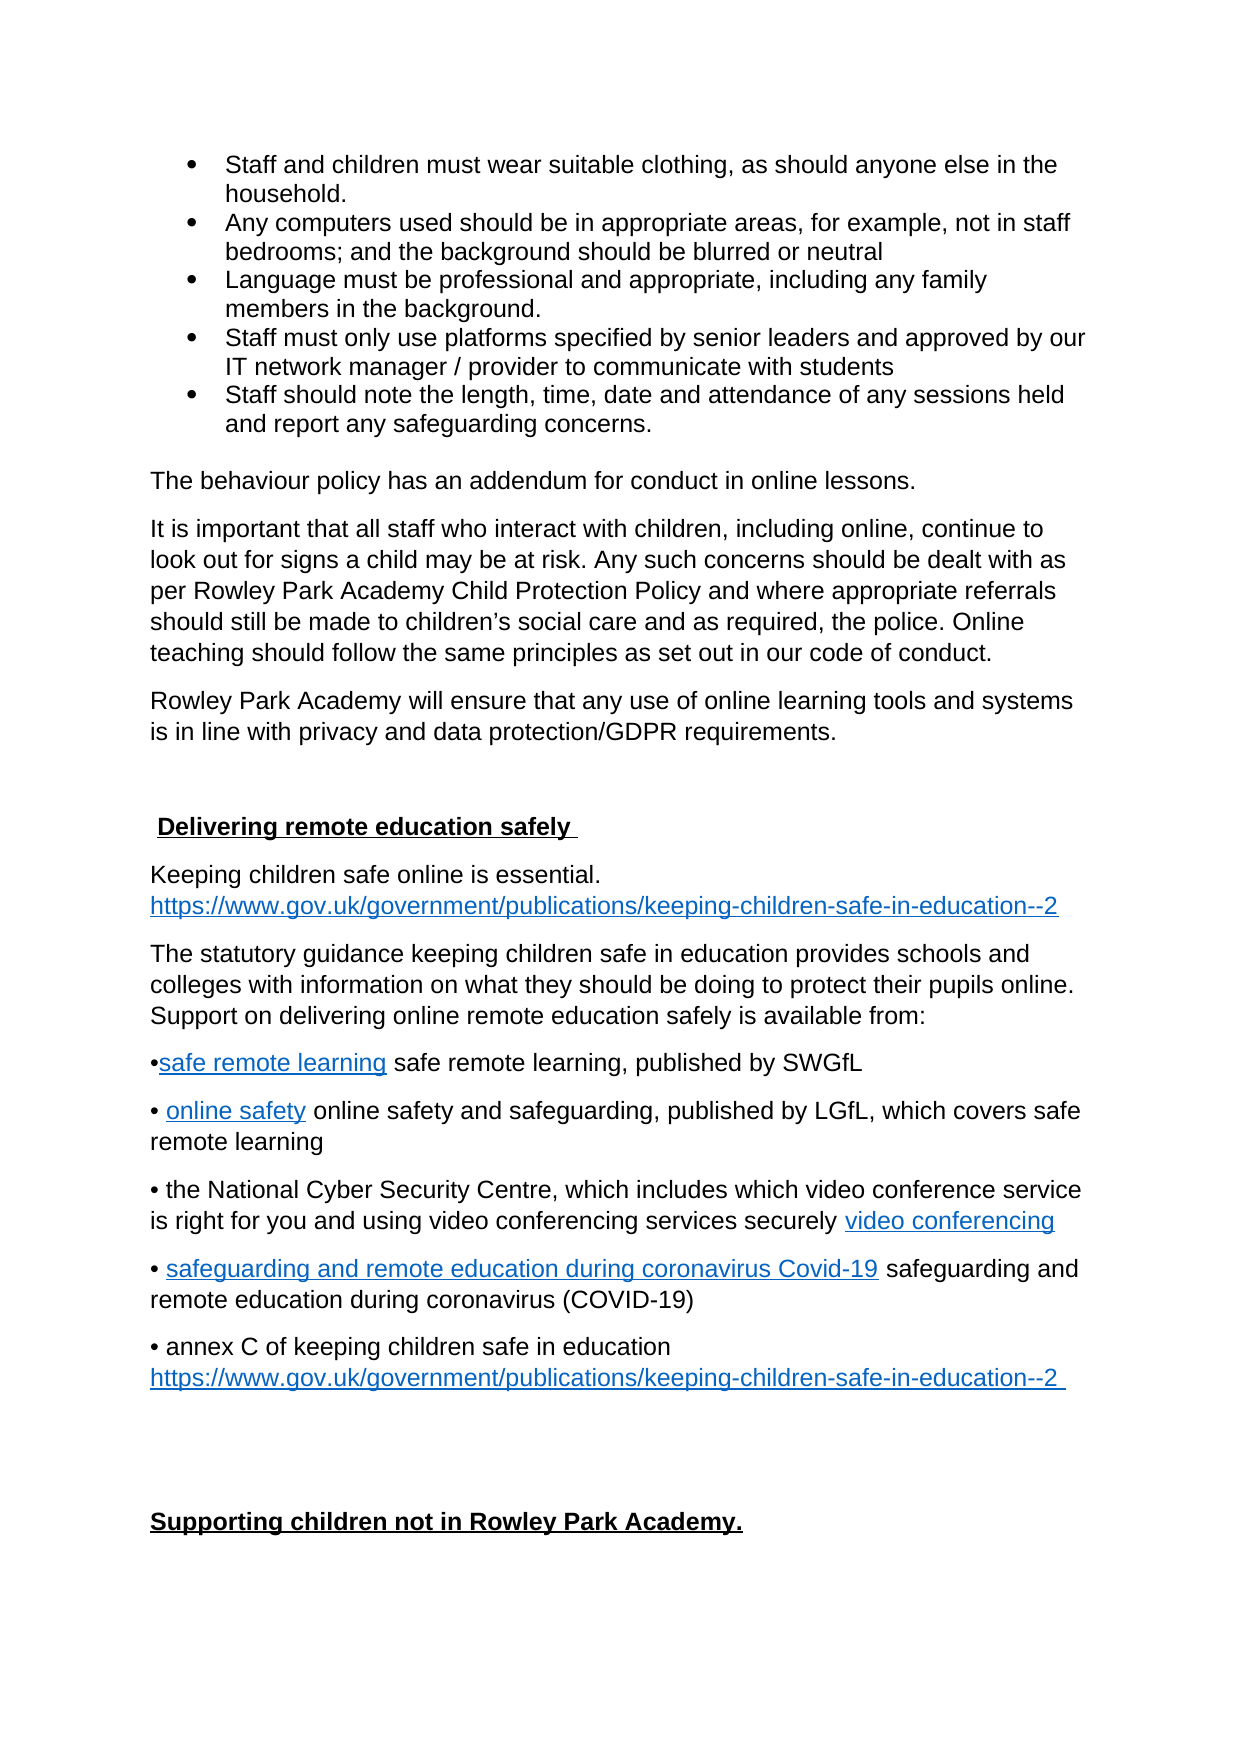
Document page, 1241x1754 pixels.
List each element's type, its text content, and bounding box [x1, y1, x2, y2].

text Keeping children safe online is essential. https://www.gov.uk/government/publications/keeping-children-safe-in-education--2 [150, 860, 1090, 919]
text It is important that all staff who interact with children, including online, continue to look out for signs a child may be at risk. Any such concerns should be dealt with as per Rowley Park Academy Child Protection Policy and where appropriate referrals should still be made to children’s social care and as required, the police. Online teaching should follow the same principles as set out in our code of conduct. [150, 514, 1090, 667]
text • safeguarding and remote education during coronavirus Covid-19 safeguarding and remote education during coronavirus (COVID-19) [150, 1253, 1090, 1313]
text • the National Cyber Security Centre, which includes which video conference service is right for you and using video conferencing services securely video conferencing [150, 1175, 1090, 1234]
text •safe remote learning safe remote learning, published by SWGfL [150, 1048, 1090, 1077]
text Supporting children not in Rowley Park Academy. [150, 1506, 1090, 1535]
text • annex C of keeping children safe in education https://www.gov.uk/government/publications/keeping-children-safe-in-education--2 [150, 1332, 1090, 1392]
list Staff should note the length, time, date and attendance of any sessions held and report any safeguarding concerns. [187, 380, 1090, 438]
text The statutory guidance keeping children safe in education provides schools and colleges with information on what they should be doing to protect their pupils online. Support on delivering online remote education safely is available from: [150, 938, 1090, 1029]
text Delivering remote education safely [150, 812, 1090, 841]
list Language must be professional and appropriate, including any family members in the background. [187, 265, 1090, 323]
text Rowley Park Academy will ensure that any use of online learning tools and systems is in line with privacy and data protection/GDPR requirements. [150, 686, 1090, 745]
list Staff and children must wear suitable clothing, as should anyone else in the household. [187, 150, 1090, 208]
list Staff must only use platforms specified by senior leaders and approved by our IT network manager / provider to communicate with students [187, 323, 1090, 380]
text • online safety online safety and safeguarding, published by LGfL, which covers safe remote learning [150, 1096, 1090, 1156]
list Any computers used should be in appropriate areas, for example, not in staff bedrooms; and the background should be blurred or neutral [187, 208, 1090, 265]
text The behaviour policy has an addendum for conduct in online lessons. [150, 466, 1090, 495]
